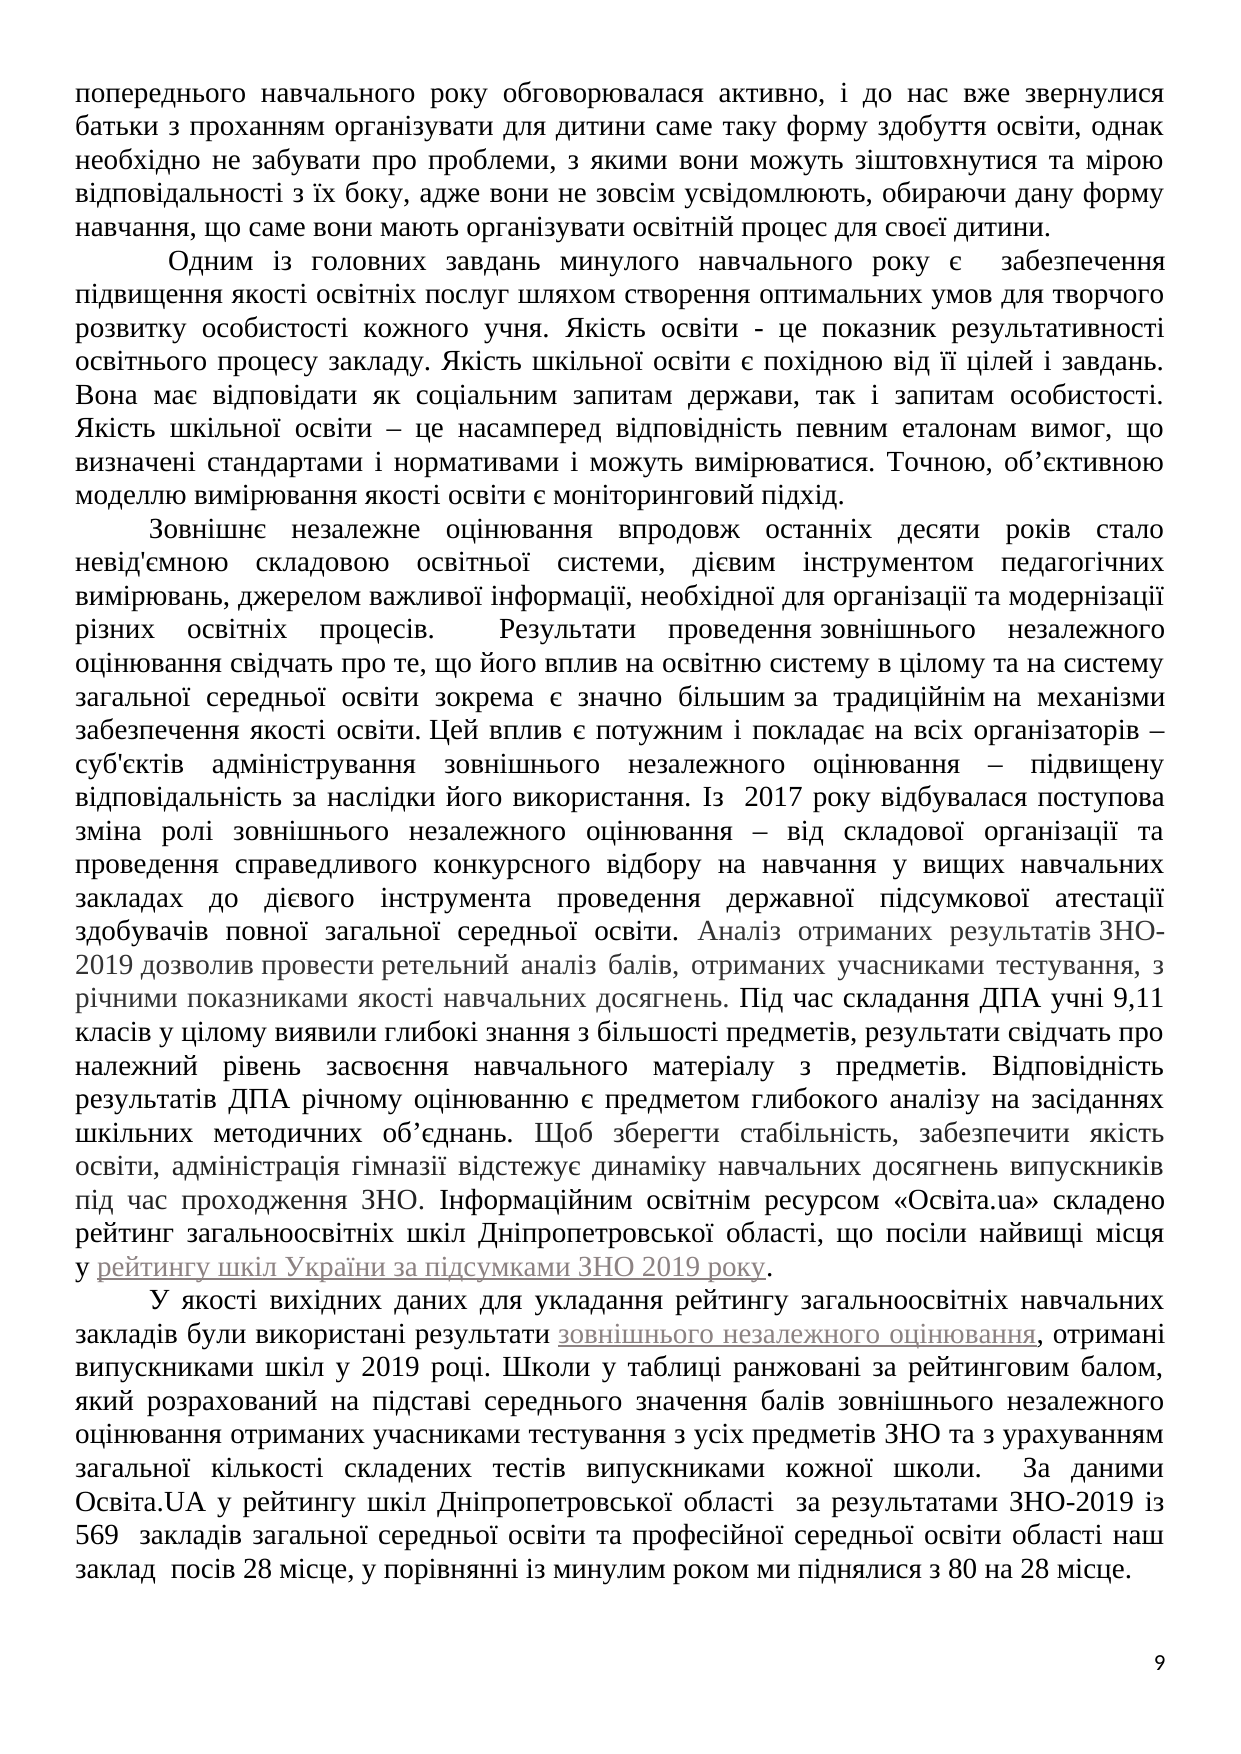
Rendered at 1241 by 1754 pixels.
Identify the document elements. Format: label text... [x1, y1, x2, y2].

text Одним із головних завдань минулого навчального року є забезпечення підвищення якості освітніх послуг шляхом створення оптимальних умов для творчого розвитку особистості кожного учня. Якість освіти - це показник результативності освітнього процесу закладу. Якість шкільної освіти є похідною від її цілей і завдань. Вона має відповідати як соціальним запитам держави, так і запитам особистості. Якість шкільної освіти – це насамперед відповідність певним еталонам вимог, що визначені стандартами і нормативами і можуть вимірюватися. Точною, об’єктивною моделлю вимірювання якості освіти є моніторинговий підхід. [75, 243, 1165, 511]
text Зовнішнє незалежне оцінювання впродовж останніх десяти років стало невід'ємною складовою освітньої системи, дієвим інструментом педагогічних вимірювань, джерелом важливої інформації, необхідної для організації та модернізації різних освітніх процесів. Результати проведення зовнішнього незалежного оцінювання свідчать про те, що його вплив на освітню систему в цілому та на систему загальної середньої освіти зокрема є значно більшим за традиційнім на механізми забезпечення якості освіти. Цей вплив є потужним і покладає на всіх організаторів – суб'єктів адміністрування зовнішнього незалежного оцінювання – підвищену відповідальність за наслідки його використання. Із 2017 року відбувалася поступова зміна ролі зовнішнього незалежного оцінювання – від складової організації та проведення справедливого конкурсного відбору на навчання у вищих навчальних закладах до дієвого інструмента проведення державної підсумкової атестації здобувачів повної загальної середньої освіти. Аналіз отриманих результатів ЗНО-2019 дозволив провести ретельний аналіз балів, отриманих учасниками тестування, з річними показниками якості навчальних досягнень. Під час складання ДПА учні 9,11 класів у цілому виявили глибокі знання з більшості предметів, результати свідчать про належний рівень засвоєння навчального матеріалу з предметів. Відповідність результатів ДПА річному оцінюванню є предметом глибокого аналізу на засіданнях шкільних методичних об’єднань. Щоб зберегти стабільність, забезпечити якість освіти, адміністрація гімназії відстежує динаміку навчальних досягнень випускників під час проходження ЗНО. Інформаційним освітнім ресурсом «Освіта.ua» складено рейтинг загальноосвітніх шкіл Дніпропетровської області, що посіли найвищі місця у рейтингу шкіл України за підсумками ЗНО 2019 року. [75, 511, 1165, 1282]
text У якості вихідних даних для укладання рейтингу загальноосвітніх навчальних закладів були використані результати зовнішнього незалежного оцінювання, отримані випускниками шкіл у 2019 році. Школи у таблиці ранжовані за рейтинговим балом, який розрахований на підставі середнього значення балів зовнішнього незалежного оцінювання отриманих учасниками тестування з усіх предметів ЗНО та з урахуванням загальної кількості складених тестів випускниками кожної школи. За даними Освіта.UA у рейтингу шкіл Дніпропетровської області за результатами ЗНО-2019 із 569 закладів загальної середньої освіти та професійної середньої освіти області наш заклад посів 28 місце, у порівнянні із минулим роком ми піднялися з 80 на 28 місце. [75, 1282, 1165, 1584]
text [75, 75, 1165, 243]
